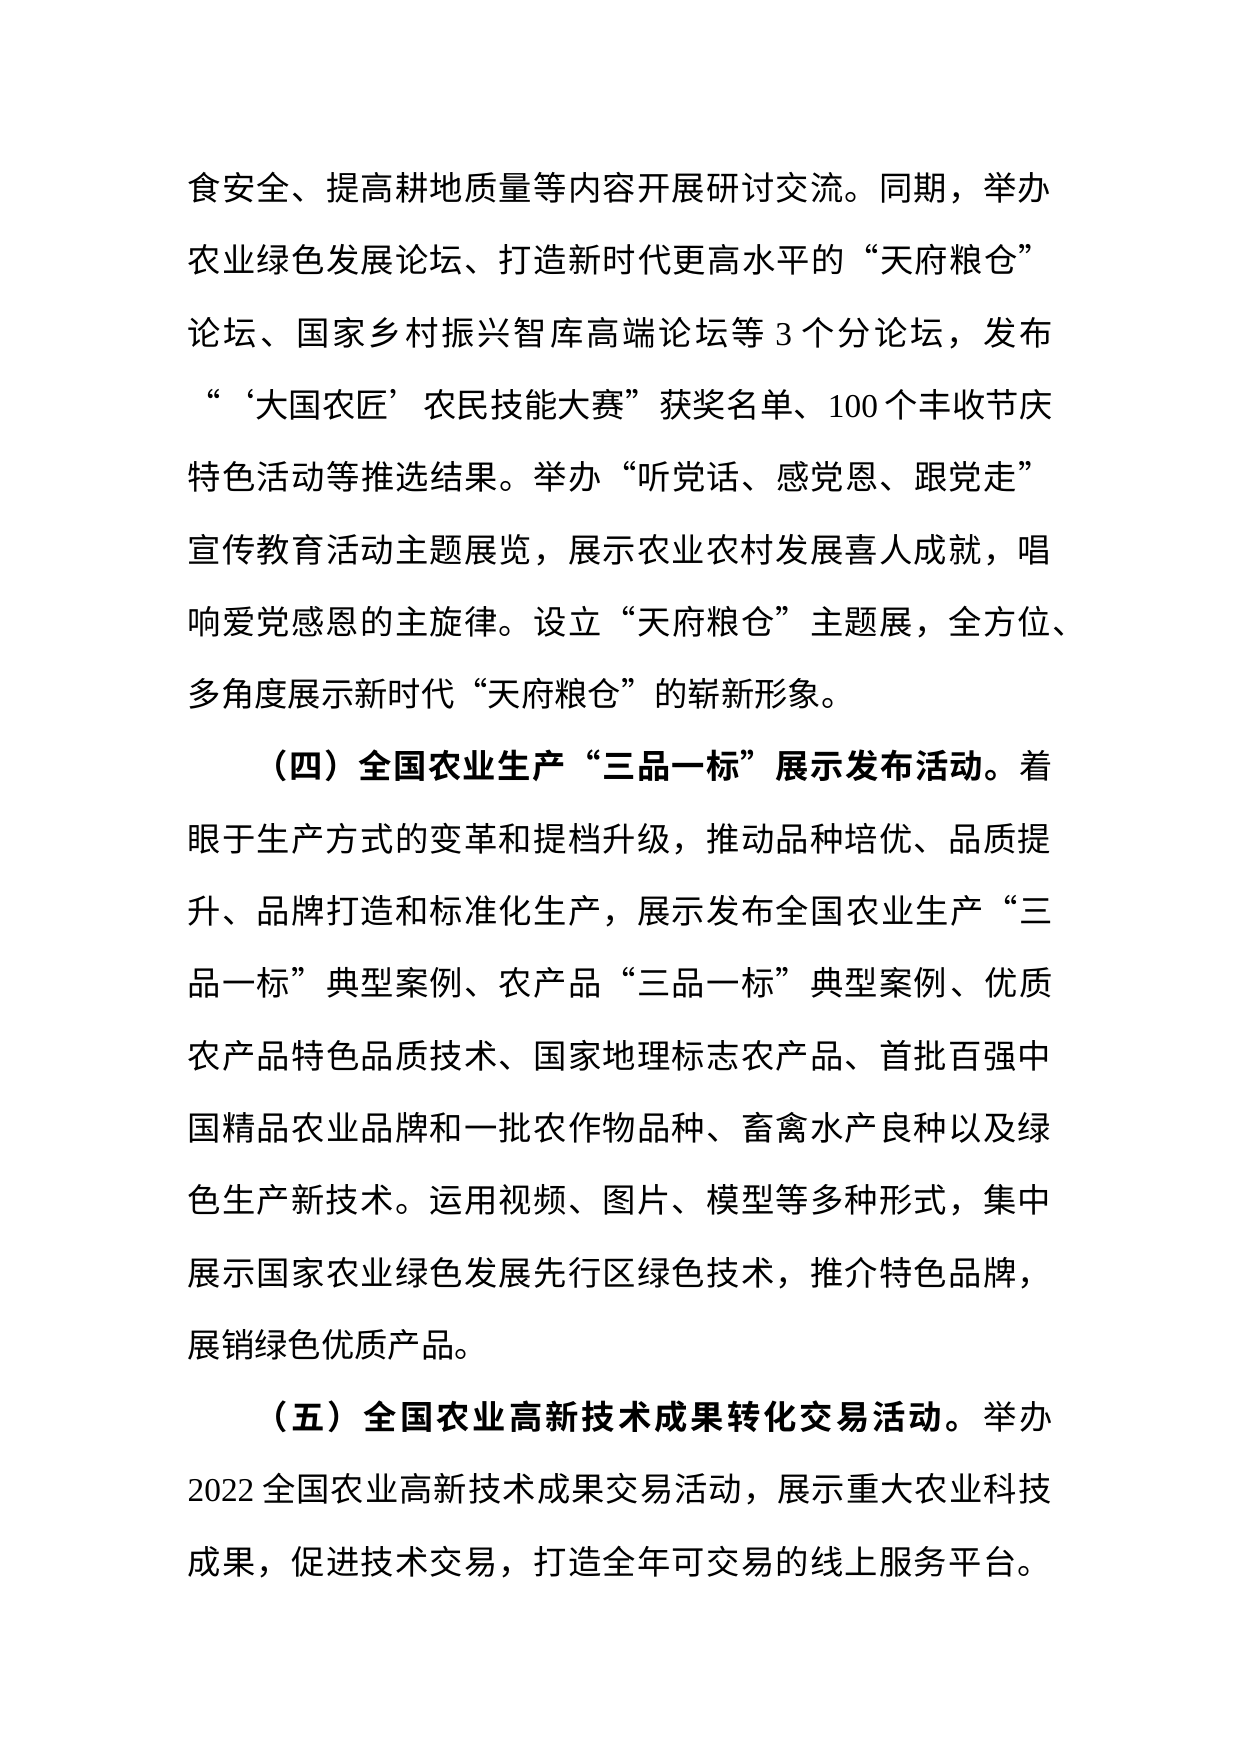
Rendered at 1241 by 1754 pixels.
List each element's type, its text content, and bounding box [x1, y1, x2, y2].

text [187, 1391, 1053, 1584]
text （四）全国农业生产“三品一标”展示发布活动。着眼于生产方式的变革和提档升级，推动品种培优、品质提升、品牌打造和标准化生产，展示发布全国农业生产“三品一标”典型案例、农产品“三品一标”典型案例、优质农产品特色品质技术、国家地理标志农产品、首批百强中国精品农业品牌和一批农作物品种、畜禽水产良种以及绿色生产新技术。运用视频、图片、模型等多种形式，集中展示国家农业绿色发展先行区绿色技术，推介特色品牌，展销绿色优质产品。 [187, 740, 1053, 1367]
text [187, 162, 1053, 716]
